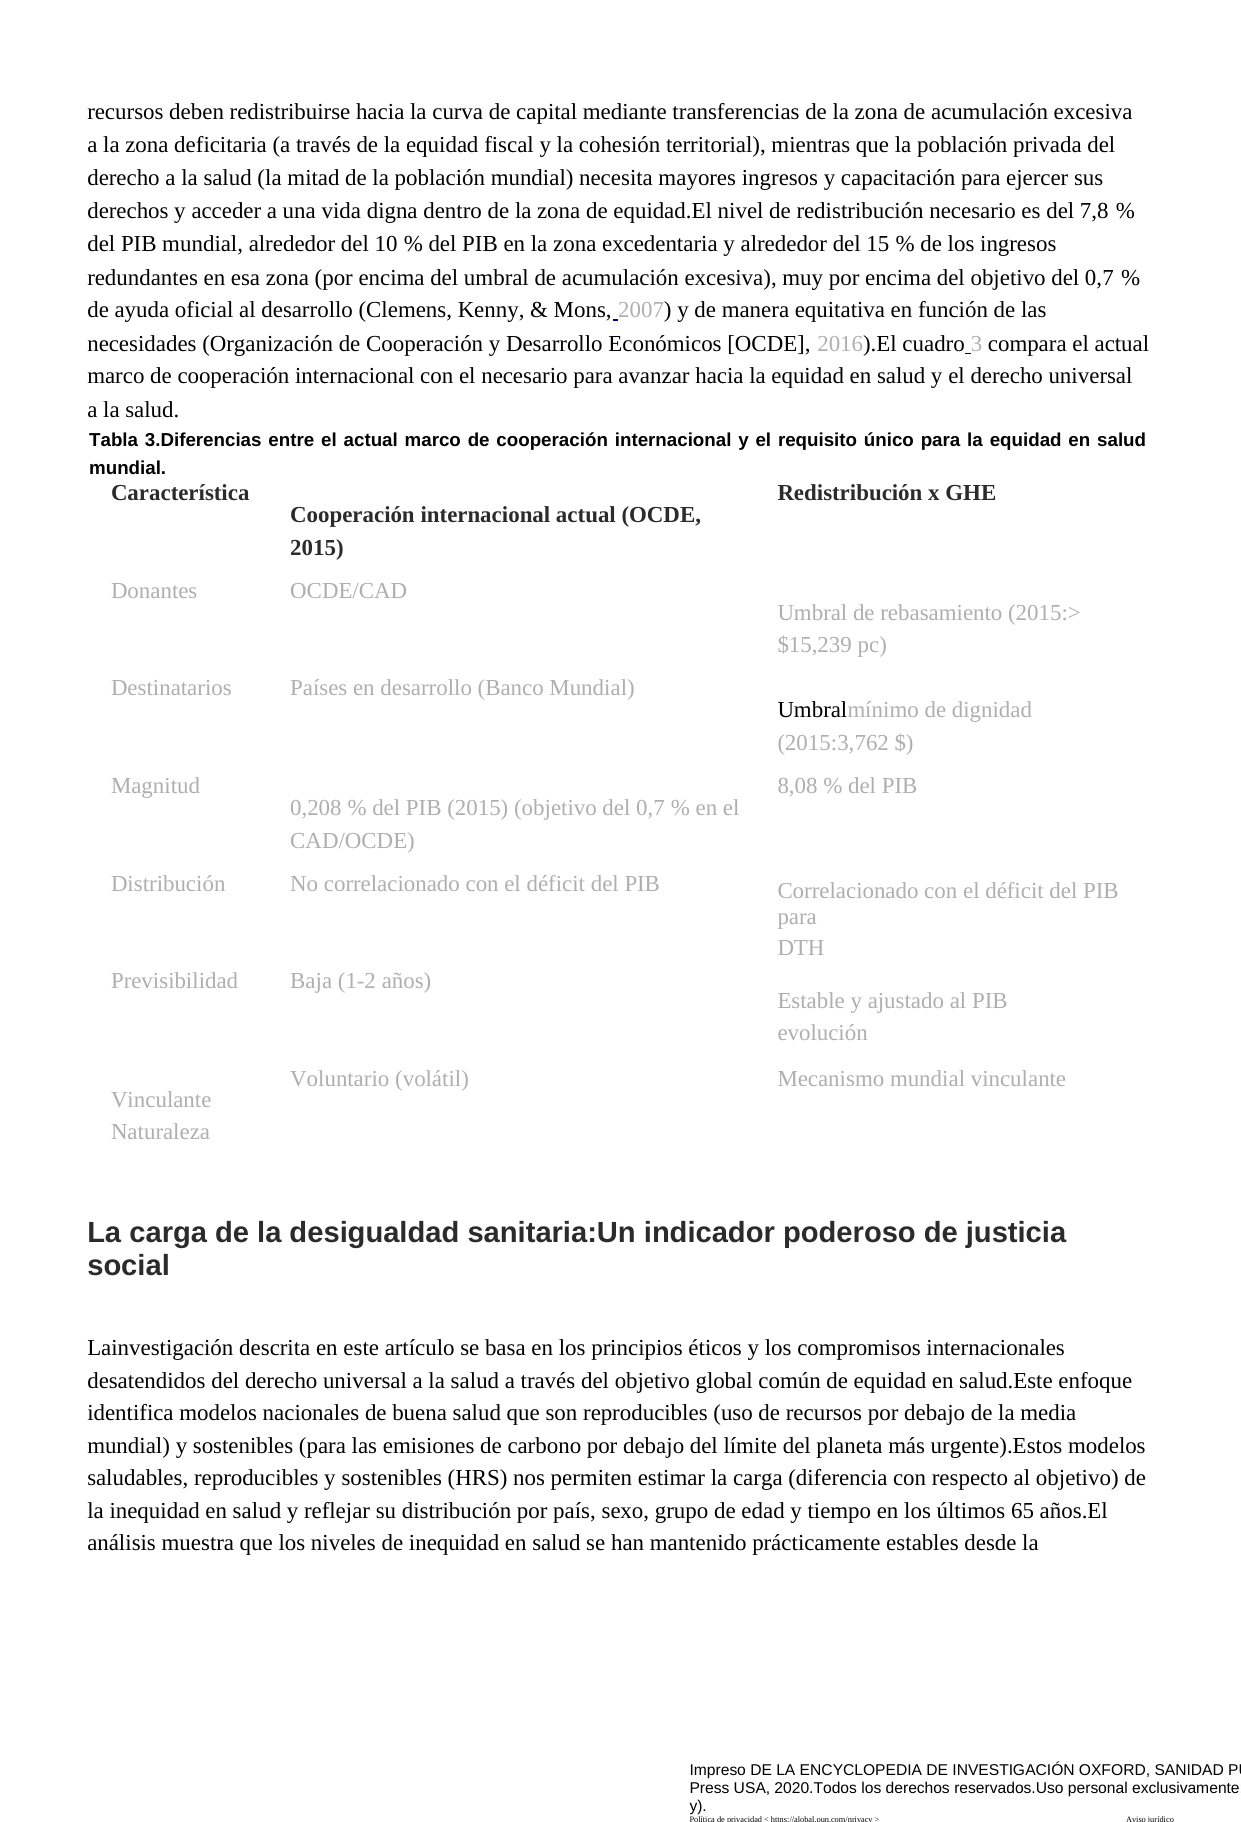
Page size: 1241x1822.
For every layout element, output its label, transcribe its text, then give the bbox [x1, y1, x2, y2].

table_cell Correlacionado con el déficit del PIB para DTH [743, 871, 1148, 968]
table_header Cooperación internacional actual (OCDE, 2015) [272, 480, 743, 578]
table_cell 0,208 % del PIB (2015) (objetivo del 0,7 % en el CAD/OCDE) [272, 773, 743, 871]
table_cell Baja (1-2 años) [272, 968, 743, 1066]
table_cell Previsibilidad [89, 968, 272, 1066]
table_cell OCDE/CAD [272, 578, 743, 675]
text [87, 93, 1150, 424]
table_cell Destinatarios [89, 675, 272, 773]
table_cell Magnitud [89, 773, 272, 871]
table_cell Vinculante Naturaleza [89, 1066, 272, 1166]
table_cell Estable y ajustado al PIB evolución [743, 968, 1148, 1066]
table_cell Umbralmínimo de dignidad (2015:3,762 $) [743, 675, 1148, 773]
table_header Característica [89, 480, 272, 578]
table_cell Umbral de rebasamiento (2015:> $15,239 pc) [743, 578, 1148, 675]
table_cell Voluntario (volátil) [272, 1066, 743, 1166]
table_header Redistribución x GHE [743, 480, 1148, 578]
text Lainvestigación descrita en este artículo se basa en los principios éticos y los compromisos internacionales desatendidos del derecho universal a la salud a través del objetivo global común de equidad en salud.Este enfoque identifica modelos nacionales de buena salud que son reproducibles (uso de recursos por debajo de la media mundial) y sostenibles (para las emisiones de carbono por debajo del límite del planeta más urgente).Estos modelos saludables, reproducibles y sostenibles (HRS) nos permiten estimar la carga (diferencia con respecto al objetivo) de la inequidad en salud y reflejar su distribución por país, sexo, grupo de edad y tiempo en los últimos 65 años.El análisis muestra que los niveles de inequidad en salud se han mantenido prácticamente estables desde la [87, 1330, 1150, 1557]
text Tabla 3.Diferencias entre el actual marco de cooperación internacional y el requisito único para la equidad en salud mundial. [89, 424, 1148, 480]
table_cell Países en desarrollo (Banco Mundial) [272, 675, 743, 773]
table_cell 8,08 % del PIB [743, 773, 1148, 871]
table_cell Mecanismo mundial vinculante [743, 1066, 1148, 1166]
table_cell Distribución [89, 871, 272, 968]
table_cell No correlacionado con el déficit del PIB [272, 871, 743, 968]
subtitle La carga de la desigualdad sanitaria:Un indicador poderoso de justicia social [87, 1217, 1150, 1282]
table_cell Donantes [89, 578, 272, 675]
